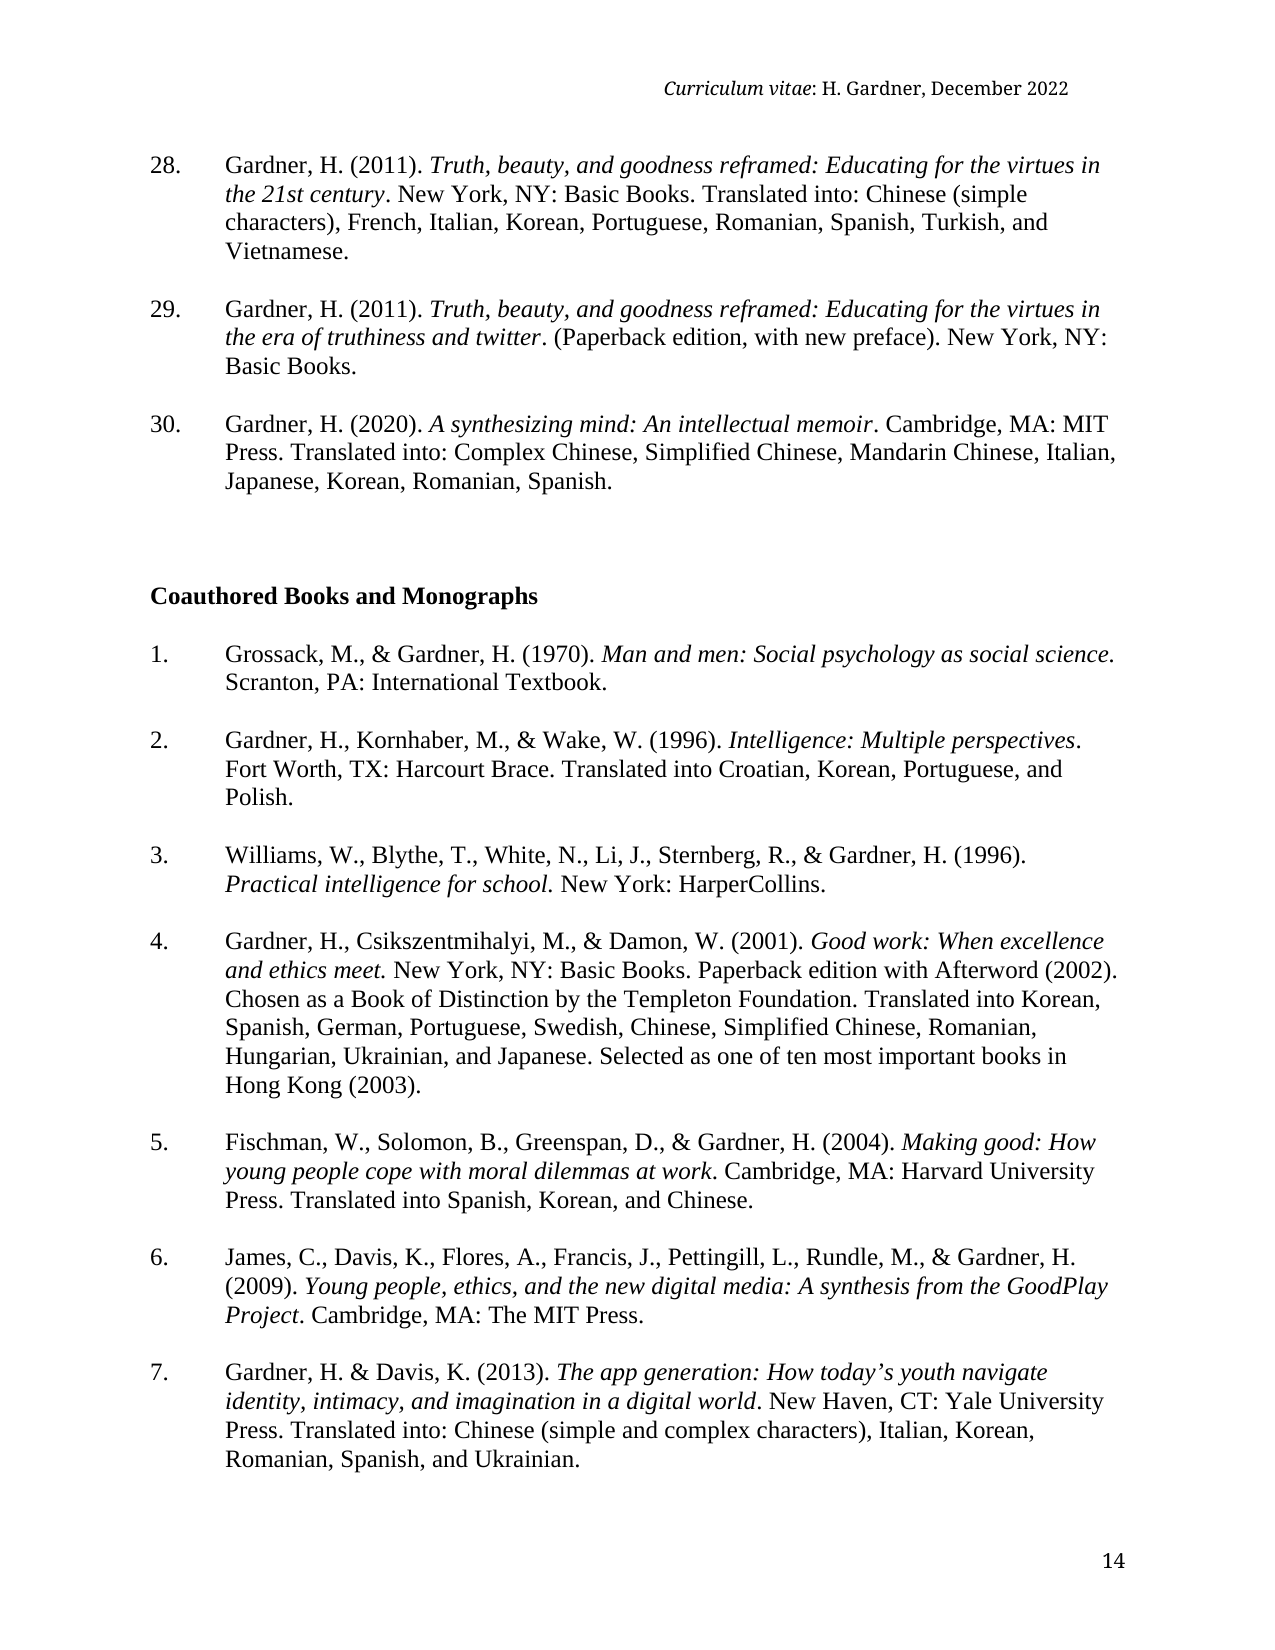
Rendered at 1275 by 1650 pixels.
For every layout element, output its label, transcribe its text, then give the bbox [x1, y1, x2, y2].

list Gardner, H. (2011). Truth, beauty, and goodness reframed: Educating for the virtues in the era of truthiness and twitter. (Paperback edition, with new preface). New York, NY: Basic Books. [150, 294, 1125, 380]
list Fischman, W., Solomon, B., Greenspan, D., & Gardner, H. (2004). Making good: How young people cope with moral dilemmas at work. Cambridge, MA: Harvard University Press. Translated into Spanish, Korean, and Chinese. [150, 1127, 1125, 1214]
text Coauthored Books and Monographs [150, 581, 1125, 610]
list Gardner, H. (2011). Truth, beauty, and goodness reframed: Educating for the virtues in the 21st century. New York, NY: Basic Books. Translated into: Chinese (simple characters), French, Italian, Korean, Portuguese, Romanian, Spanish, Turkish, and Vietnamese. [150, 150, 1125, 265]
list James, C., Davis, K., Flores, A., Francis, J., Pettingill, L., Rundle, M., & Gardner, H. (2009). Young people, ethics, and the new digital media: A synthesis from the GoodPlay Project. Cambridge, MA: The MIT Press. [150, 1242, 1125, 1329]
list Gardner, H., Kornhaber, M., & Wake, W. (1996). Intelligence: Multiple perspectives. Fort Worth, TX: Harcourt Brace. Translated into Croatian, Korean, Portuguese, and Polish. [150, 725, 1125, 811]
list Williams, W., Blythe, T., White, N., Li, J., Sternberg, R., & Gardner, H. (1996). Practical intelligence for school. New York: HarperCollins. [150, 840, 1125, 897]
list Gardner, H. & Davis, K. (2013). The app generation: How today’s youth navigate identity, intimacy, and imagination in a digital world. New Haven, CT: Yale University Press. Translated into: Chinese (simple and complex characters), Italian, Korean, Romanian, Spanish, and Ukrainian. [150, 1357, 1125, 1472]
list Grossack, M., & Gardner, H. (1970). Man and men: Social psychology as social science. Scranton, PA: International Textbook. [150, 639, 1125, 696]
list Gardner, H., Csikszentmihalyi, M., & Damon, W. (2001). Good work: When excellence and ethics meet. New York, NY: Basic Books. Paperback edition with Afterword (2002). Chosen as a Book of Distinction by the Templeton Foundation. Translated into Korean, Spanish, German, Portuguese, Swedish, Chinese, Simplified Chinese, Romanian, Hungarian, Ukrainian, and Japanese. Selected as one of ten most important books in Hong Kong (2003). [150, 926, 1125, 1099]
list Gardner, H. (2020). A synthesizing mind: An intellectual memoir. Cambridge, MA: MIT Press. Translated into: Complex Chinese, Simplified Chinese, Mandarin Chinese, Italian, Japanese, Korean, Romanian, Spanish. [150, 409, 1125, 495]
